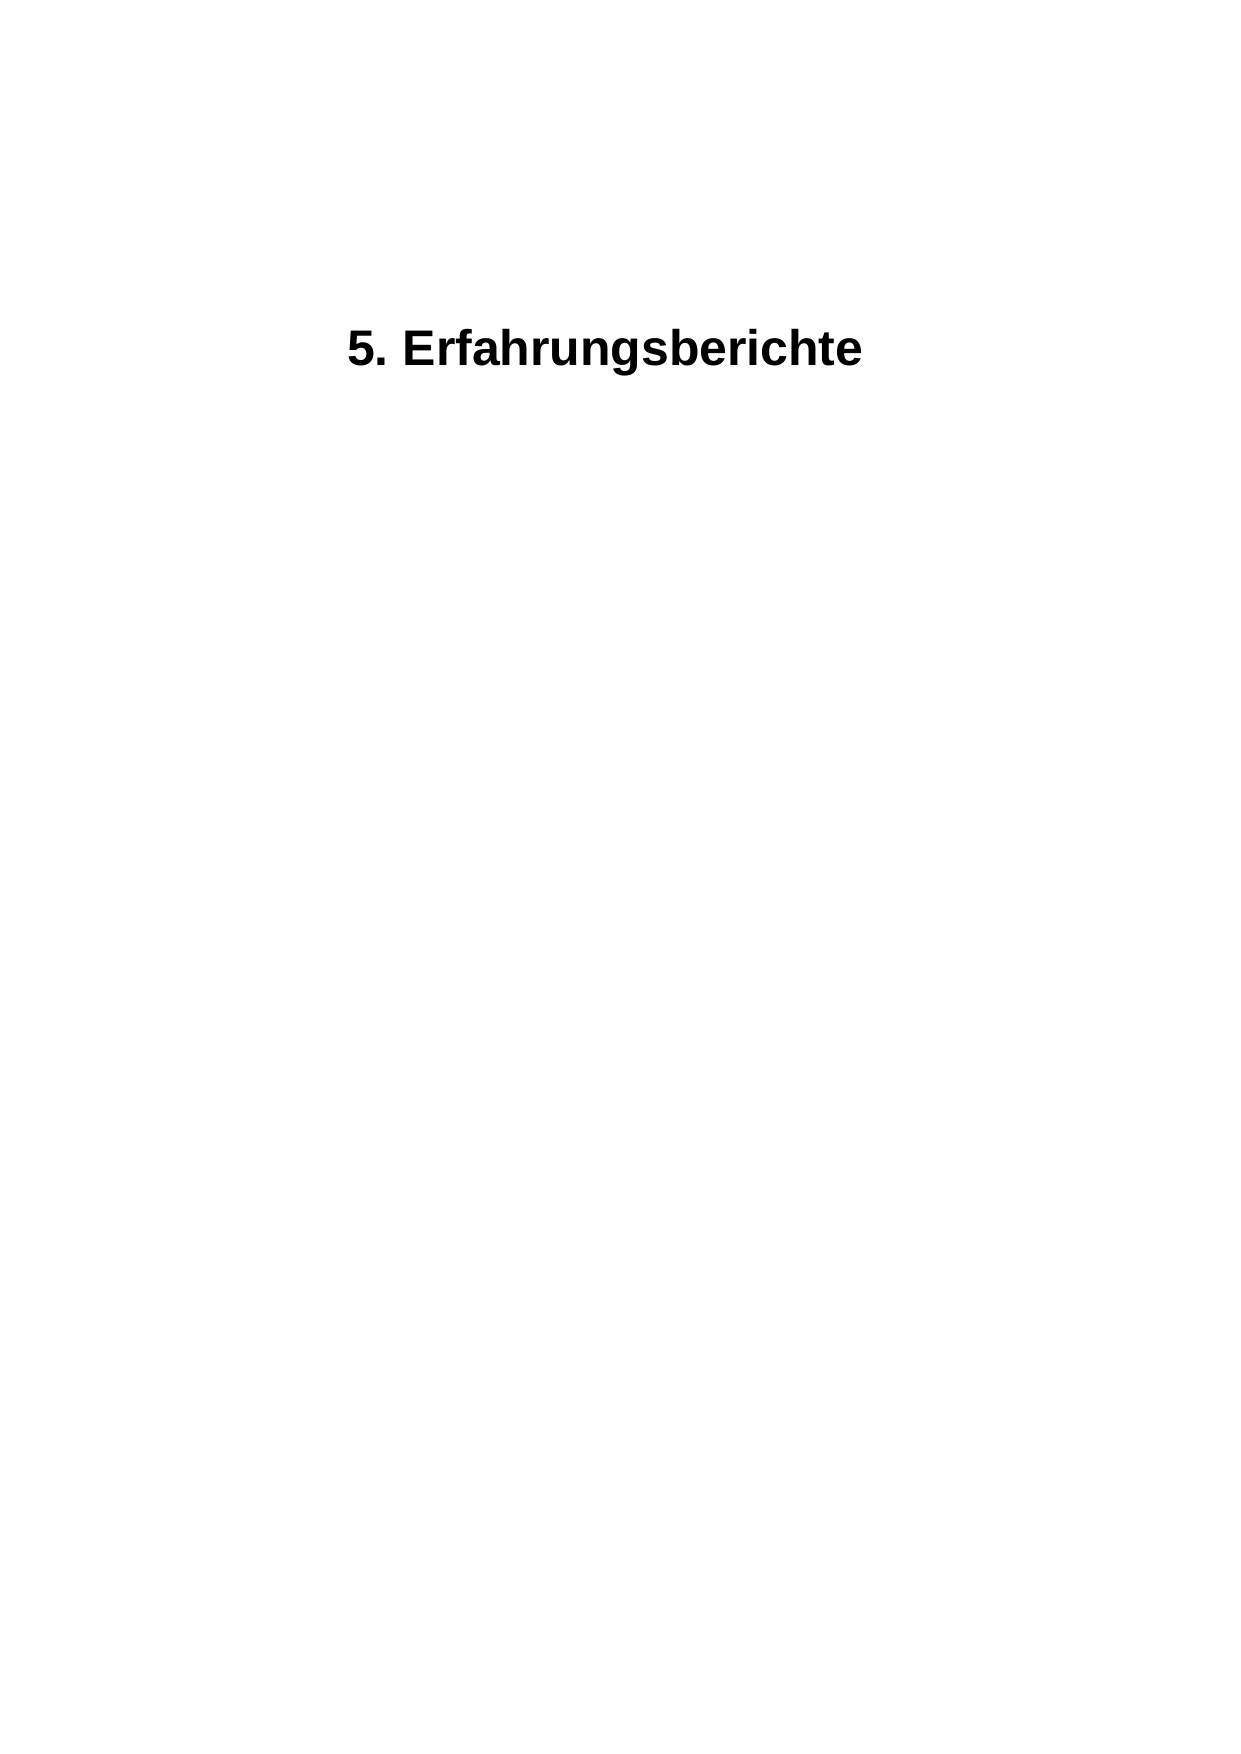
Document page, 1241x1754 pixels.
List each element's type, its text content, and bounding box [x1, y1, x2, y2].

subtitle 5. Erfahrungsberichte [118, 319, 1093, 376]
